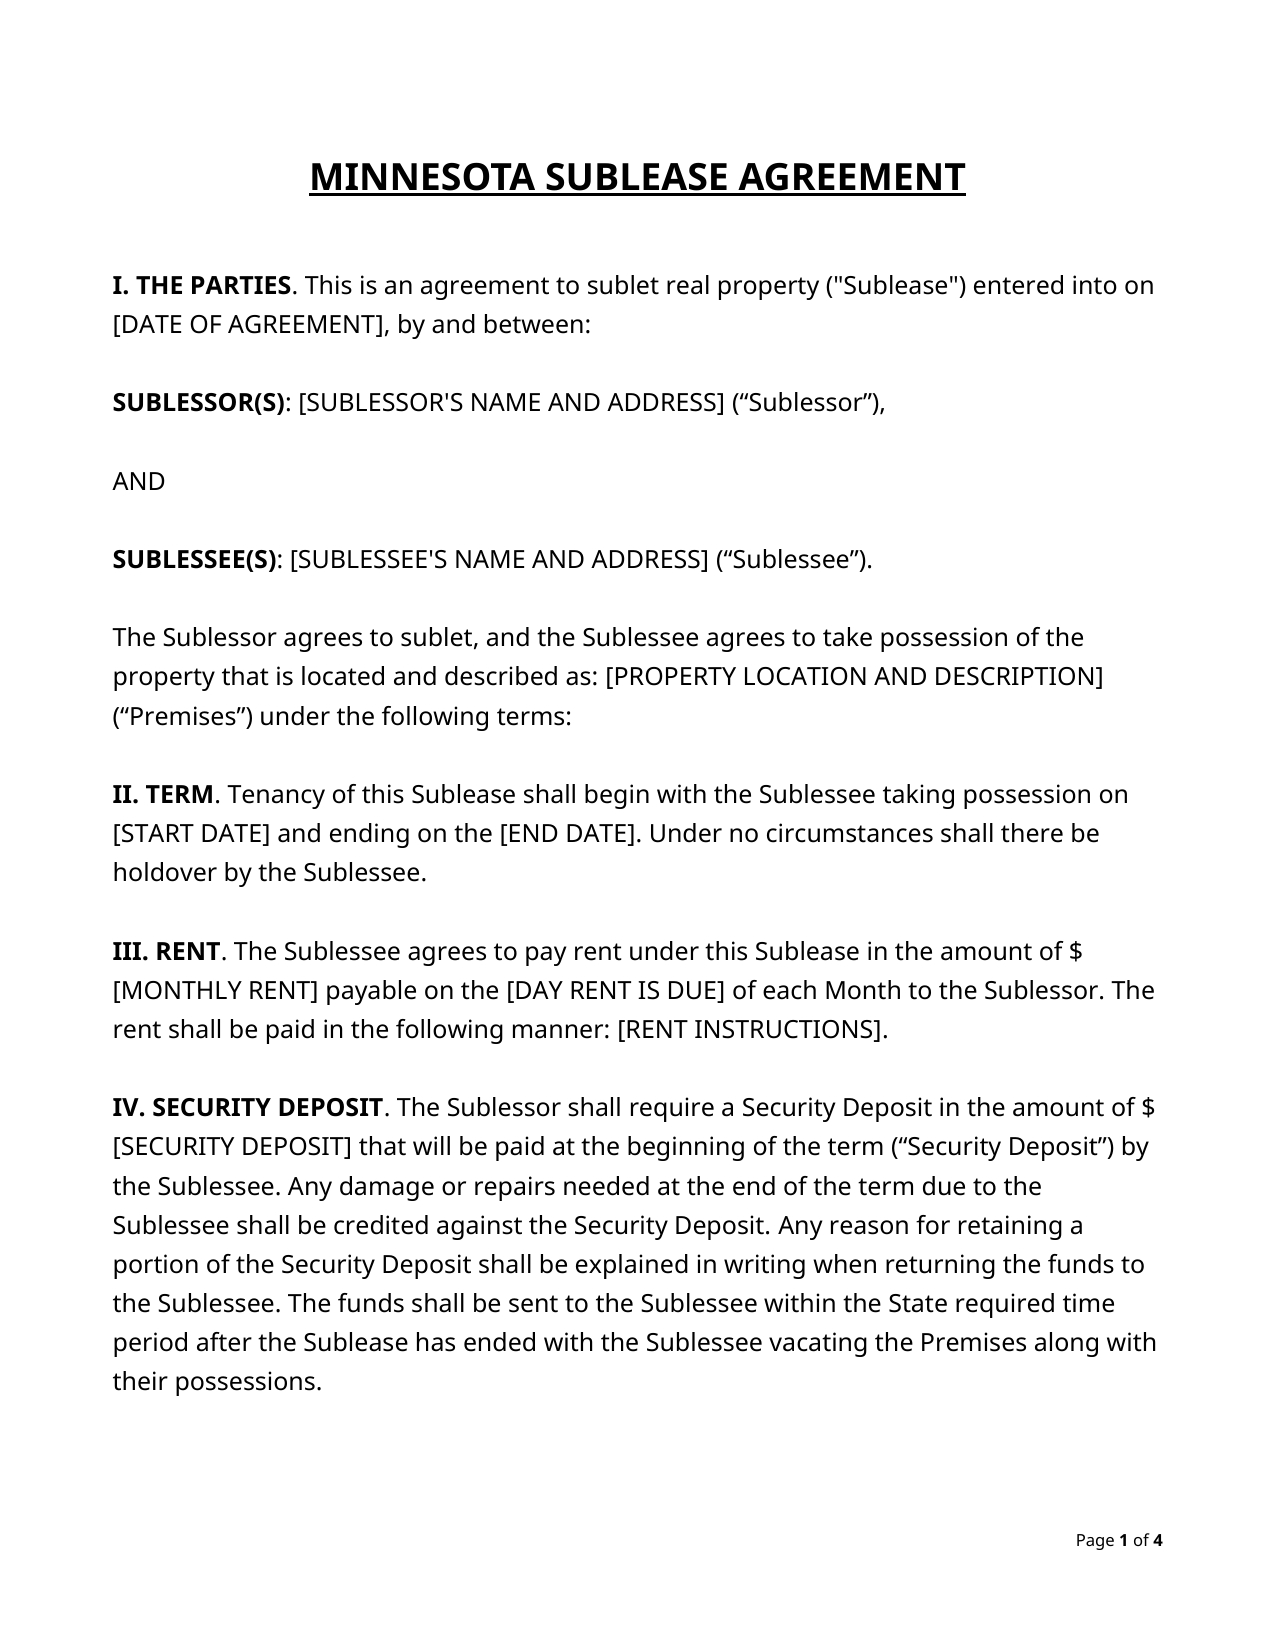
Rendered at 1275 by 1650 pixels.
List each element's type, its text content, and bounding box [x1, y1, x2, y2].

text SUBLESSOR(S): [SUBLESSOR'S NAME AND ADDRESS] (“Sublessor”), [112, 385, 1162, 419]
text IV. SECURITY DEPOSIT. The Sublessor shall require a Security Deposit in the amount of $[SECURITY DEPOSIT] that will be paid at the beginning of the term (“Security Deposit”) by the Sublessee. Any damage or repairs needed at the end of the term due to the Sublessee shall be credited against the Security Deposit. Any reason for retaining a portion of the Security Deposit shall be explained in writing when returning the funds to the Sublessee. The funds shall be sent to the Sublessee within the State required time period after the Sublease has ended with the Sublessee vacating the Premises along with their possessions. [112, 1090, 1162, 1398]
text MINNESOTA SUBLEASE AGREEMENT [112, 150, 1162, 201]
text SUBLESSEE(S): [SUBLESSEE'S NAME AND ADDRESS] (“Sublessee”). [112, 541, 1162, 576]
text II. TERM. Tenancy of this Sublease shall begin with the Sublessee taking possession on [START DATE] and ending on the [END DATE]. Under no circumstances shall there be holdover by the Sublessee. [112, 776, 1162, 889]
text AND [112, 463, 1162, 497]
text III. RENT. The Sublessee agrees to pay rent under this Sublease in the amount of $[MONTHLY RENT] payable on the [DAY RENT IS DUE] of each Month to the Sublessor. The rent shall be paid in the following manner: [RENT INSTRUCTIONS]. [112, 933, 1162, 1046]
text I. THE PARTIES. This is an agreement to sublet real property ("Sublease") entered into on [DATE OF AGREEMENT], by and between: [112, 267, 1162, 341]
text The Sublessor agrees to sublet, and the Sublessee agrees to take possession of the property that is located and described as: [PROPERTY LOCATION AND DESCRIPTION] (“Premises”) under the following terms: [112, 620, 1162, 732]
